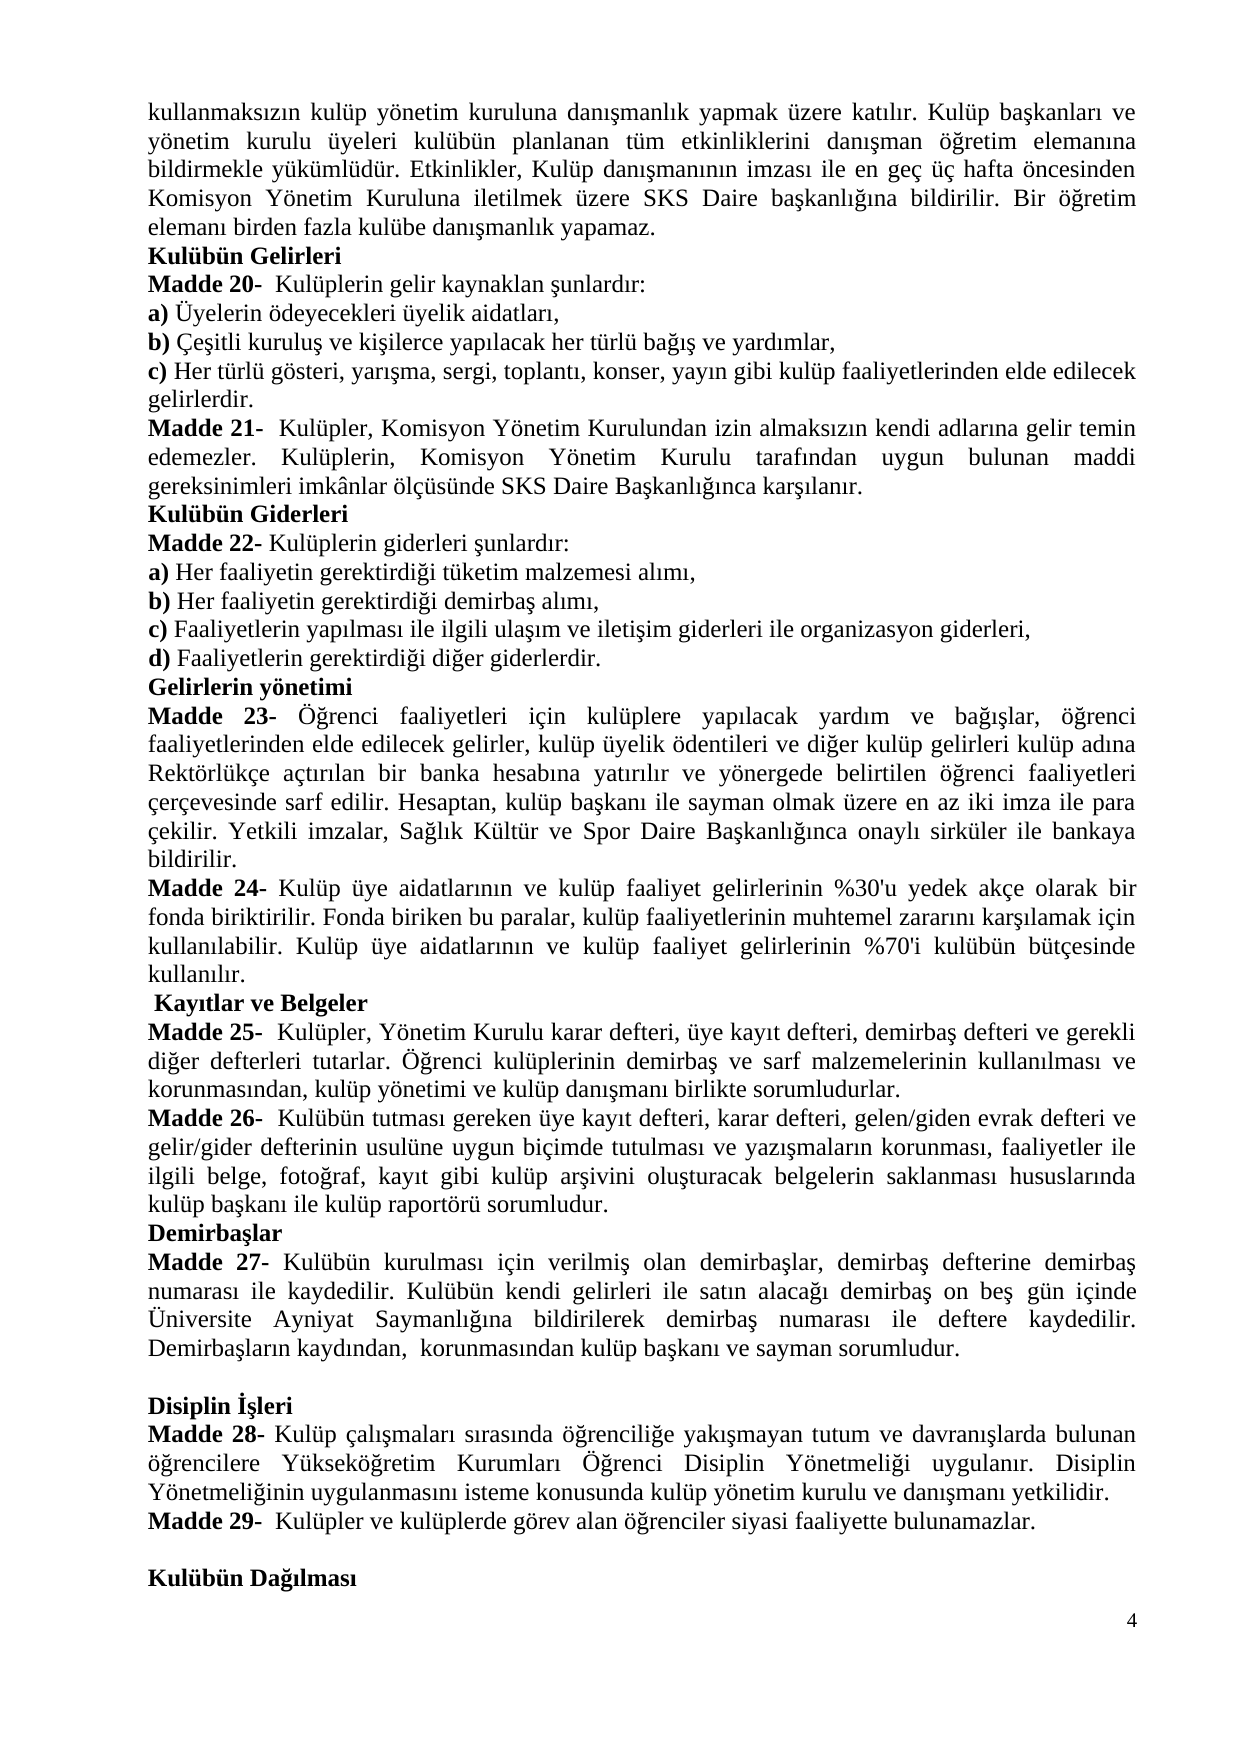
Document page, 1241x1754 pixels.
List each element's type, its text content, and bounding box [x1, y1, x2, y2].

text c) Faaliyetlerin yapılması ile ilgili ulaşım ve iletişim giderleri ile organizasyon giderleri, [148, 614, 1137, 643]
text Madde 23- Öğrenci faaliyetleri için kulüplere yapılacak yardım ve bağışlar, öğrenci faaliyetlerinden elde edilecek gelirler, kulüp üyelik ödentileri ve diğer kulüp gelirleri kulüp adına Rektörlükçe açtırılan bir banka hesabına yatırılır ve yönergede belirtilen öğrenci faaliyetleri çerçevesinde sarf edilir. Hesaptan, kulüp başkanı ile sayman olmak üzere en az iki imza ile para çekilir. Yetkili imzalar, Sağlık Kültür ve Spor Daire Başkanlığınca onaylı sirküler ile bankaya bildirilir. [148, 701, 1137, 873]
text Kulübün Giderleri [148, 499, 1137, 528]
text Madde 22- Kulüplerin giderleri şunlardır: [148, 528, 1137, 557]
text a) Her faaliyetin gerektirdiği tüketim malzemesi alımı, [148, 557, 1137, 586]
text Kayıtlar ve Belgeler [148, 988, 1137, 1017]
text d) Faaliyetlerin gerektirdiği diğer giderlerdir. [148, 643, 1137, 672]
text Madde 29- Kulüpler ve kulüplerde görev alan öğrenciler siyasi faaliyette bulunamazlar. [148, 1506, 1137, 1534]
text Madde 24- Kulüp üye aidatlarının ve kulüp faaliyet gelirlerinin %30'u yedek akçe olarak bir fonda biriktirilir. Fonda biriken bu paralar, kulüp faaliyetlerinin muhtemel zararını karşılamak için kullanılabilir. Kulüp üye aidatlarının ve kulüp faaliyet gelirlerinin %70'i kulübün bütçesinde kullanılır. [148, 873, 1137, 988]
text Madde 21- Kulüpler, Komisyon Yönetim Kurulundan izin almaksızın kendi adlarına gelir temin edemezler. Kulüplerin, Komisyon Yönetim Kurulu tarafından uygun bulunan maddi gereksinimleri imkânlar ölçüsünde SKS Daire Başkanlığınca karşılanır. [148, 413, 1137, 499]
text Demirbaşlar [148, 1218, 1137, 1247]
text b) Çeşitli kuruluş ve kişilerce yapılacak her türlü bağış ve yardımlar, [148, 327, 1137, 356]
text Madde 27- Kulübün kurulması için verilmiş olan demirbaşlar, demirbaş defterine demirbaş numarası ile kaydedilir. Kulübün kendi gelirleri ile satın alacağı demirbaş on beş gün içinde Üniversite Ayniyat Saymanlığına bildirilerek demirbaş numarası ile deftere kaydedilir. Demirbaşların kaydından, korunmasından kulüp başkanı ve sayman sorumludur. [148, 1247, 1137, 1362]
text Kulübün Gelirleri [148, 241, 1137, 269]
text Gelirlerin yönetimi [148, 672, 1137, 701]
text Disiplin İşleri [148, 1391, 1137, 1419]
text Madde 26- Kulübün tutması gereken üye kayıt defteri, karar defteri, gelen/giden evrak defteri ve gelir/gider defterinin usulüne uygun biçimde tutulması ve yazışmaların korunması, faaliyetler ile ilgili belge, fotoğraf, kayıt gibi kulüp arşivini oluşturacak belgelerin saklanması hususlarında kulüp başkanı ile kulüp raportörü sorumludur. [148, 1103, 1137, 1218]
text c) Her türlü gösteri, yarışma, sergi, toplantı, konser, yayın gibi kulüp faaliyetlerinden elde edilecek gelirlerdir. [148, 356, 1137, 413]
text Kulübün Dağılması [148, 1563, 1137, 1592]
text b) Her faaliyetin gerektirdiği demirbaş alımı, [148, 586, 1137, 614]
text Madde 28- Kulüp çalışmaları sırasında öğrenciliğe yakışmayan tutum ve davranışlarda bulunan öğrencilere Yükseköğretim Kurumları Öğrenci Disiplin Yönetmeliği uygulanır. Disiplin Yönetmeliğinin uygulanmasını isteme konusunda kulüp yönetim kurulu ve danışmanı yetkilidir. [148, 1419, 1137, 1506]
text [148, 97, 1137, 241]
text Madde 25- Kulüpler, Yönetim Kurulu karar defteri, üye kayıt defteri, demirbaş defteri ve gerekli diğer defterleri tutarlar. Öğrenci kulüplerinin demirbaş ve sarf malzemelerinin kullanılması ve korunmasından, kulüp yönetimi ve kulüp danışmanı birlikte sorumludurlar. [148, 1017, 1137, 1103]
text a) Üyelerin ödeyecekleri üyelik aidatları, [148, 298, 1137, 327]
text Madde 20- Kulüplerin gelir kaynaklan şunlardır: [148, 269, 1137, 298]
